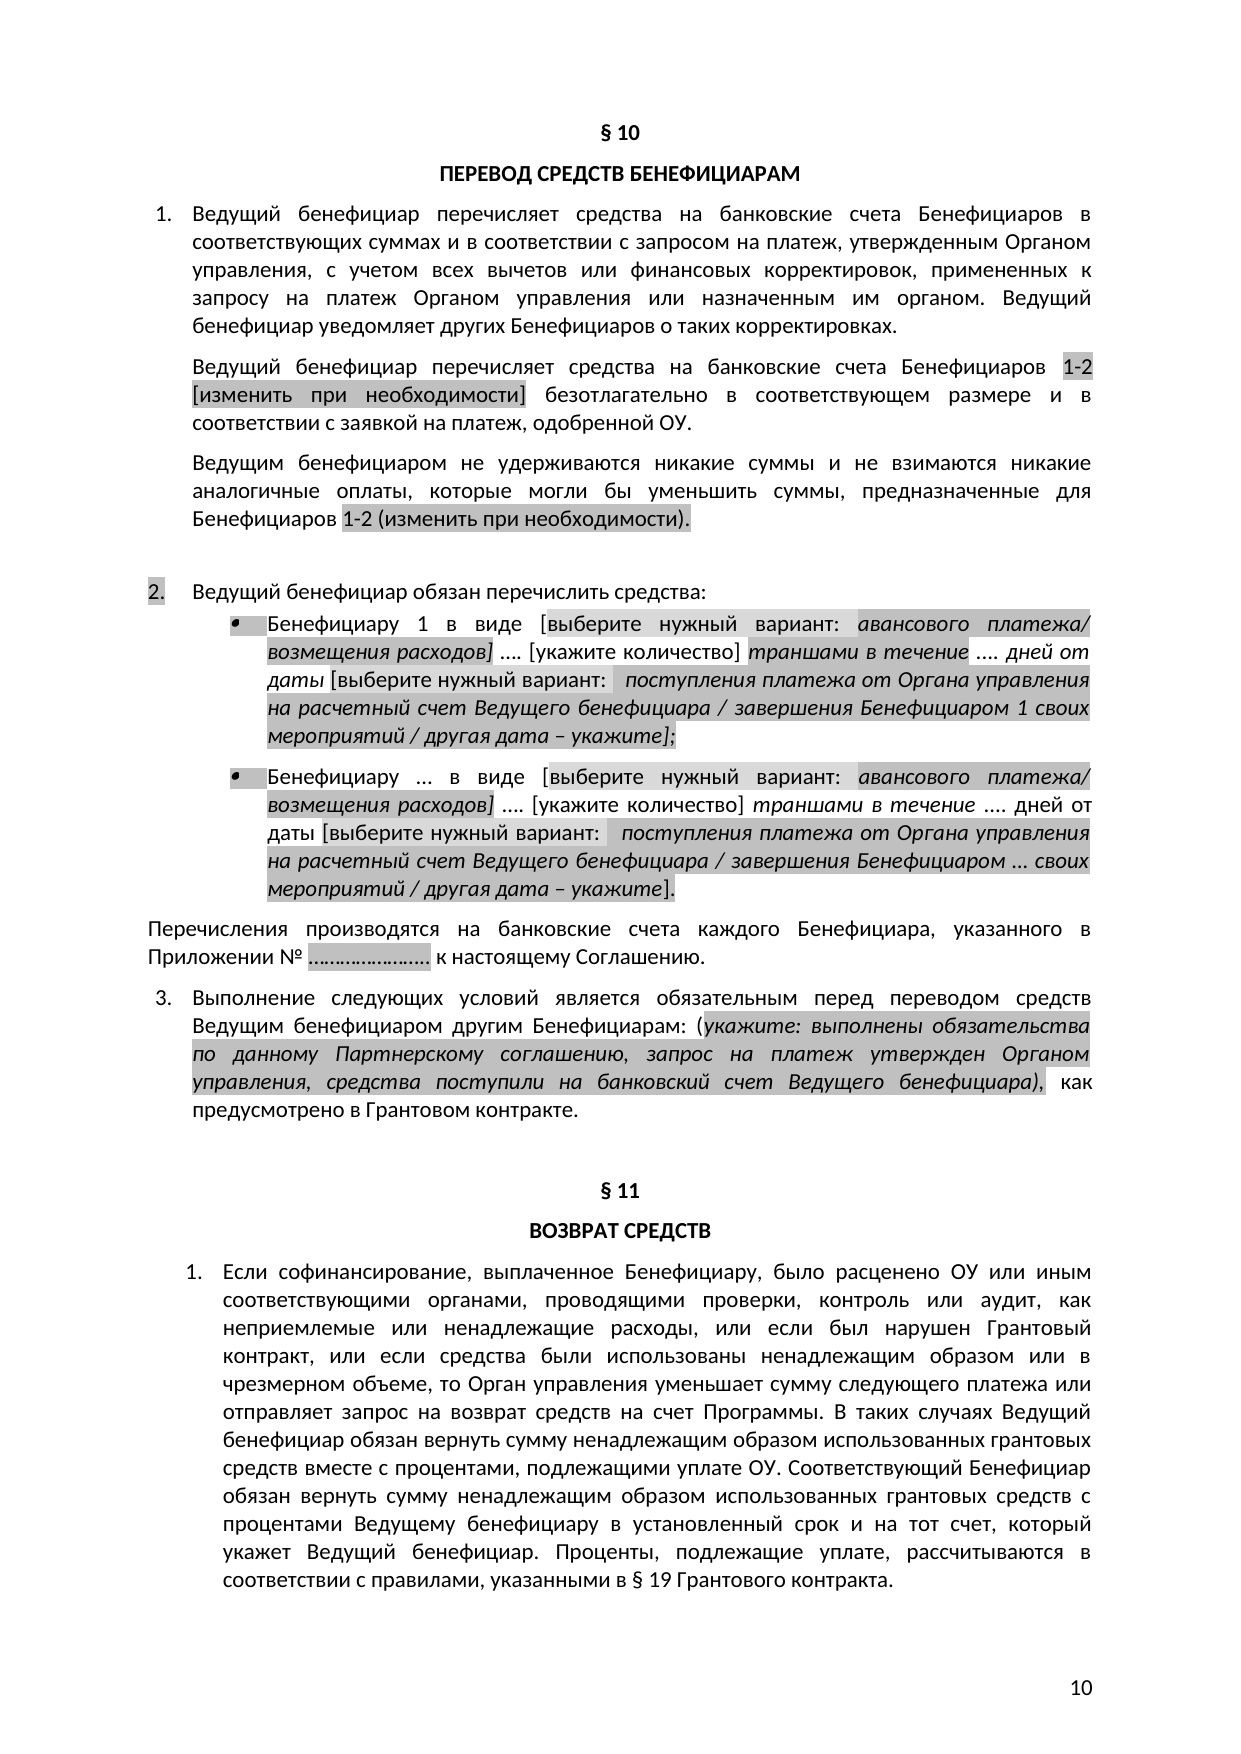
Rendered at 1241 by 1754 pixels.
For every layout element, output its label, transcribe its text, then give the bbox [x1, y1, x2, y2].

list Ведущий бенефициар обязан перечислить средства: [165, 577, 1092, 605]
list Если софинансирование, выплаченное Бенефициару, было расценено ОУ или иным соответствующими органами, проводящими проверки, контроль или аудит, как неприемлемые или ненадлежащие расходы, или если был нарушен Грантовый контракт, или если средства были использованы ненадлежащим образом или в чрезмерном объеме, то Орган управления уменьшает сумму следующего платежа или отправляет запрос на возврат средств на счет Программы. В таких случаях Ведущий бенефициар обязан вернуть сумму ненадлежащим образом использованных грантовых средств вместе с процентами, подлежащими уплате ОУ. Соответствующий Бенефициар обязан вернуть сумму ненадлежащим образом использованных грантовых средств с процентами Ведущему бенефициару в установленный срок и на тот счет, который укажет Ведущий бенефициар. Проценты, подлежащие уплате, рассчитываются в соответствии с правилами, указанными в § 19 Грантового контракта. [185, 1257, 1092, 1593]
text § 11 [148, 1176, 1092, 1204]
text ПЕРЕВОД СРЕДСТВ БЕНЕФИЦИАРАМ [148, 159, 1092, 187]
text Перечисления производятся на банковские счета каждого Бенефициара, указанного в Приложении № ………………….. к настоящему Соглашению. [148, 914, 1092, 971]
list Ведущий бенефициар перечисляет средства на банковские счета Бенефициаров в соответствующих суммах и в соответствии с запросом на платеж, утвержденным Органом управления, с учетом всех вычетов или финансовых корректировок, примененных к запросу на платеж Органом управления или назначенным им органом. Ведущий бенефициар уведомляет других Бенефициаров о таких корректировках. [155, 199, 1092, 339]
text ВОЗВРАТ СРЕДСТВ [148, 1217, 1092, 1245]
text § 10 [148, 118, 1092, 146]
text Ведущим бенефициаром не удерживаются никакие суммы и не взимаются никакие аналогичные оплаты, которые могли бы уменьшить суммы, предназначенные для Бенефициаров 1-2 (изменить при необходимости). [192, 448, 1092, 532]
list Бенефициару 1 в виде [выберите нужный вариант: авансового платежа/ возмещения расходов] …. [укажите количество] траншами в течение .... дней от даты [выберите нужный вариант: поступления платежа от Органа управления на расчетный счет Ведущего бенефициара / завершения Бенефициаром 1 своих мероприятий / другая дата – укажите]; [229, 609, 748, 749]
list Бенефициару 1 в виде [выберите нужный вариант: авансового платежа/ возмещения расходов] …. [укажите количество] траншами в течение .... дней от даты [выберите нужный вариант: поступления платежа от Органа управления на расчетный счет Ведущего бенефициара / завершения Бенефициаром 1 своих мероприятий / другая дата – укажите]; [676, 609, 1092, 749]
list Ведущий бенефициар перечисляет средства на банковские счета Бенефициаров 1-2 [изменить при необходимости] безотлагательно в соответствующем размере и в соответствии с заявкой на платеж, одобренной ОУ. [192, 352, 1092, 436]
list Бенефициару … в виде [выберите нужный вариант: авансового платежа/ возмещения расходов] …. [укажите количество] траншами в течение .... дней от даты [выберите нужный вариант: поступления платежа от Органа управления на расчетный счет Ведущего бенефициара / завершения Бенефициаром … своих мероприятий / другая дата – укажите]. [229, 762, 1092, 902]
list Выполнение следующих условий является обязательным перед переводом средств Ведущим бенефициаром другим Бенефициарам: (укажите: выполнены обязательства по данному Партнерскому соглашению, запрос на платеж утвержден Органом управления, средства поступили на банковский счет Ведущего бенефициара), как предусмотрено в Грантовом контракте. [155, 983, 1092, 1123]
